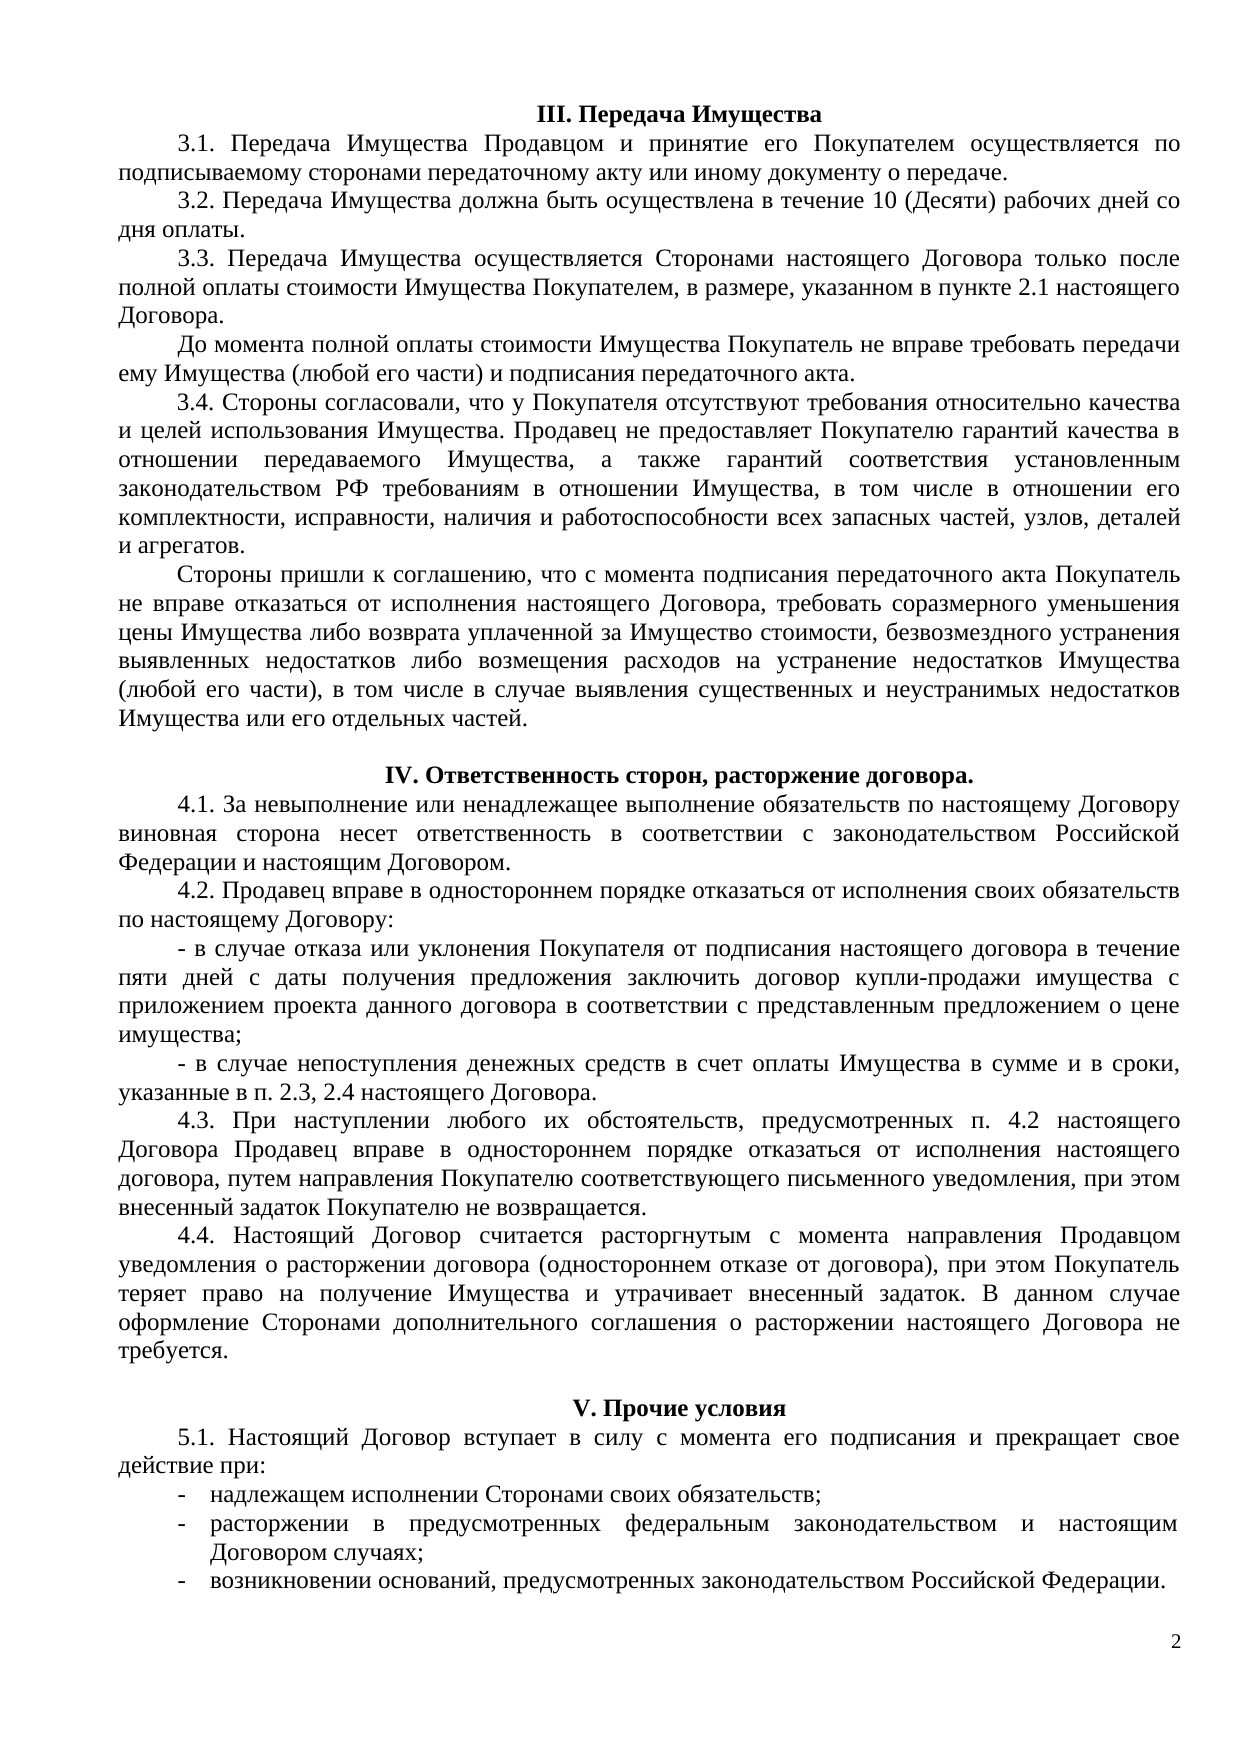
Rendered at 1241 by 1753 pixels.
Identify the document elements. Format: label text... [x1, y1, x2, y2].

text 4.2. Продавец вправе в одностороннем порядке отказаться от исполнения своих обязательств по настоящему Договору: [118, 875, 1181, 933]
table_cell - [115, 1508, 207, 1565]
text 3.2. Передача Имущества должна быть осуществлена в течение 10 (Десяти) рабочих дней со дня оплаты. [118, 185, 1181, 243]
text IV. Ответственность сторон, расторжение договора. [118, 760, 1181, 789]
table_header надлежащем исполнении Сторонами своих обязательств; [207, 1479, 1181, 1508]
text - в случае непоступления денежных средств в счет оплаты Имущества в сумме и в сроки, указанные в п. 2.3, 2.4 настоящего Договора. [118, 1048, 1181, 1105]
table_cell расторжении в предусмотренных федеральным законодательством и настоящим Договором случаях; [207, 1508, 1181, 1565]
text 5.1. Настоящий Договор вступает в силу с момента его подписания и прекращает свое действие при: [118, 1422, 1181, 1479]
table_cell - [115, 1565, 207, 1594]
text 4.4. Настоящий Договор считается расторгнутым с момента направления Продавцом уведомления о расторжении договора (одностороннем отказе от договора), при этом Покупатель теряет право на получение Имущества и утрачивает внесенный задаток. В данном случае оформление Сторонами дополнительного соглашения о расторжении настоящего Договора не требуется. [118, 1220, 1181, 1364]
table_cell возникновении оснований, предусмотренных законодательством Российской Федерации. [207, 1565, 1181, 1594]
text III. Передача Имущества [118, 99, 1181, 128]
text 3.4. Стороны согласовали, что у Покупателя отсутствуют требования относительно качества и целей использования Имущества. Продавец не предоставляет Покупателю гарантий качества в отношении передаваемого Имущества, а также гарантий соответствия установленным законодательством РФ требованиям в отношении Имущества, в том числе в отношении его комплектности, исправности, наличия и работоспособности всех запасных частей, узлов, деталей и агрегатов. [118, 387, 1181, 559]
text - в случае отказа или уклонения Покупателя от подписания настоящего договора в течение пяти дней с даты получения предложения заключить договор купли-продажи имущества с приложением проекта данного договора в соответствии с представленным предложением о цене имущества; [118, 933, 1181, 1048]
text 4.3. При наступлении любого их обстоятельств, предусмотренных п. 4.2 настоящего Договора Продавец вправе в одностороннем порядке отказаться от исполнения настоящего договора, путем направления Покупателю соответствующего письменного уведомления, при этом внесенный задаток Покупателю не возвращается. [118, 1105, 1181, 1220]
text 3.1. Передача Имущества Продавцом и принятие его Покупателем осуществляется по подписываемому сторонами передаточному акту или иному документу о передаче. [118, 128, 1181, 185]
text До момента полной оплаты стоимости Имущества Покупатель не вправе требовать передачи ему Имущества (любой его части) и подписания передаточного акта. [118, 329, 1181, 387]
text 3.3. Передача Имущества осуществляется Сторонами настоящего Договора только после полной оплаты стоимости Имущества Покупателем, в размере, указанном в пункте 2.1 настоящего Договора. [118, 243, 1181, 329]
text 4.1. За невыполнение или ненадлежащее выполнение обязательств по настоящему Договору виновная сторона несет ответственность в соответствии с законодательством Российской Федерации и настоящим Договором. [118, 789, 1181, 875]
table_header - [115, 1479, 207, 1508]
text V. Прочие условия [118, 1393, 1181, 1422]
text Стороны пришли к соглашению, что с момента подписания передаточного акта Покупатель не вправе отказаться от исполнения настоящего Договора, требовать соразмерного уменьшения цены Имущества либо возврата уплаченной за Имущество стоимости, безвозмездного устранения выявленных недостатков либо возмещения расходов на устранение недостатков Имущества (любой его части), в том числе в случае выявления существенных и неустранимых недостатков Имущества или его отдельных частей. [118, 559, 1181, 732]
